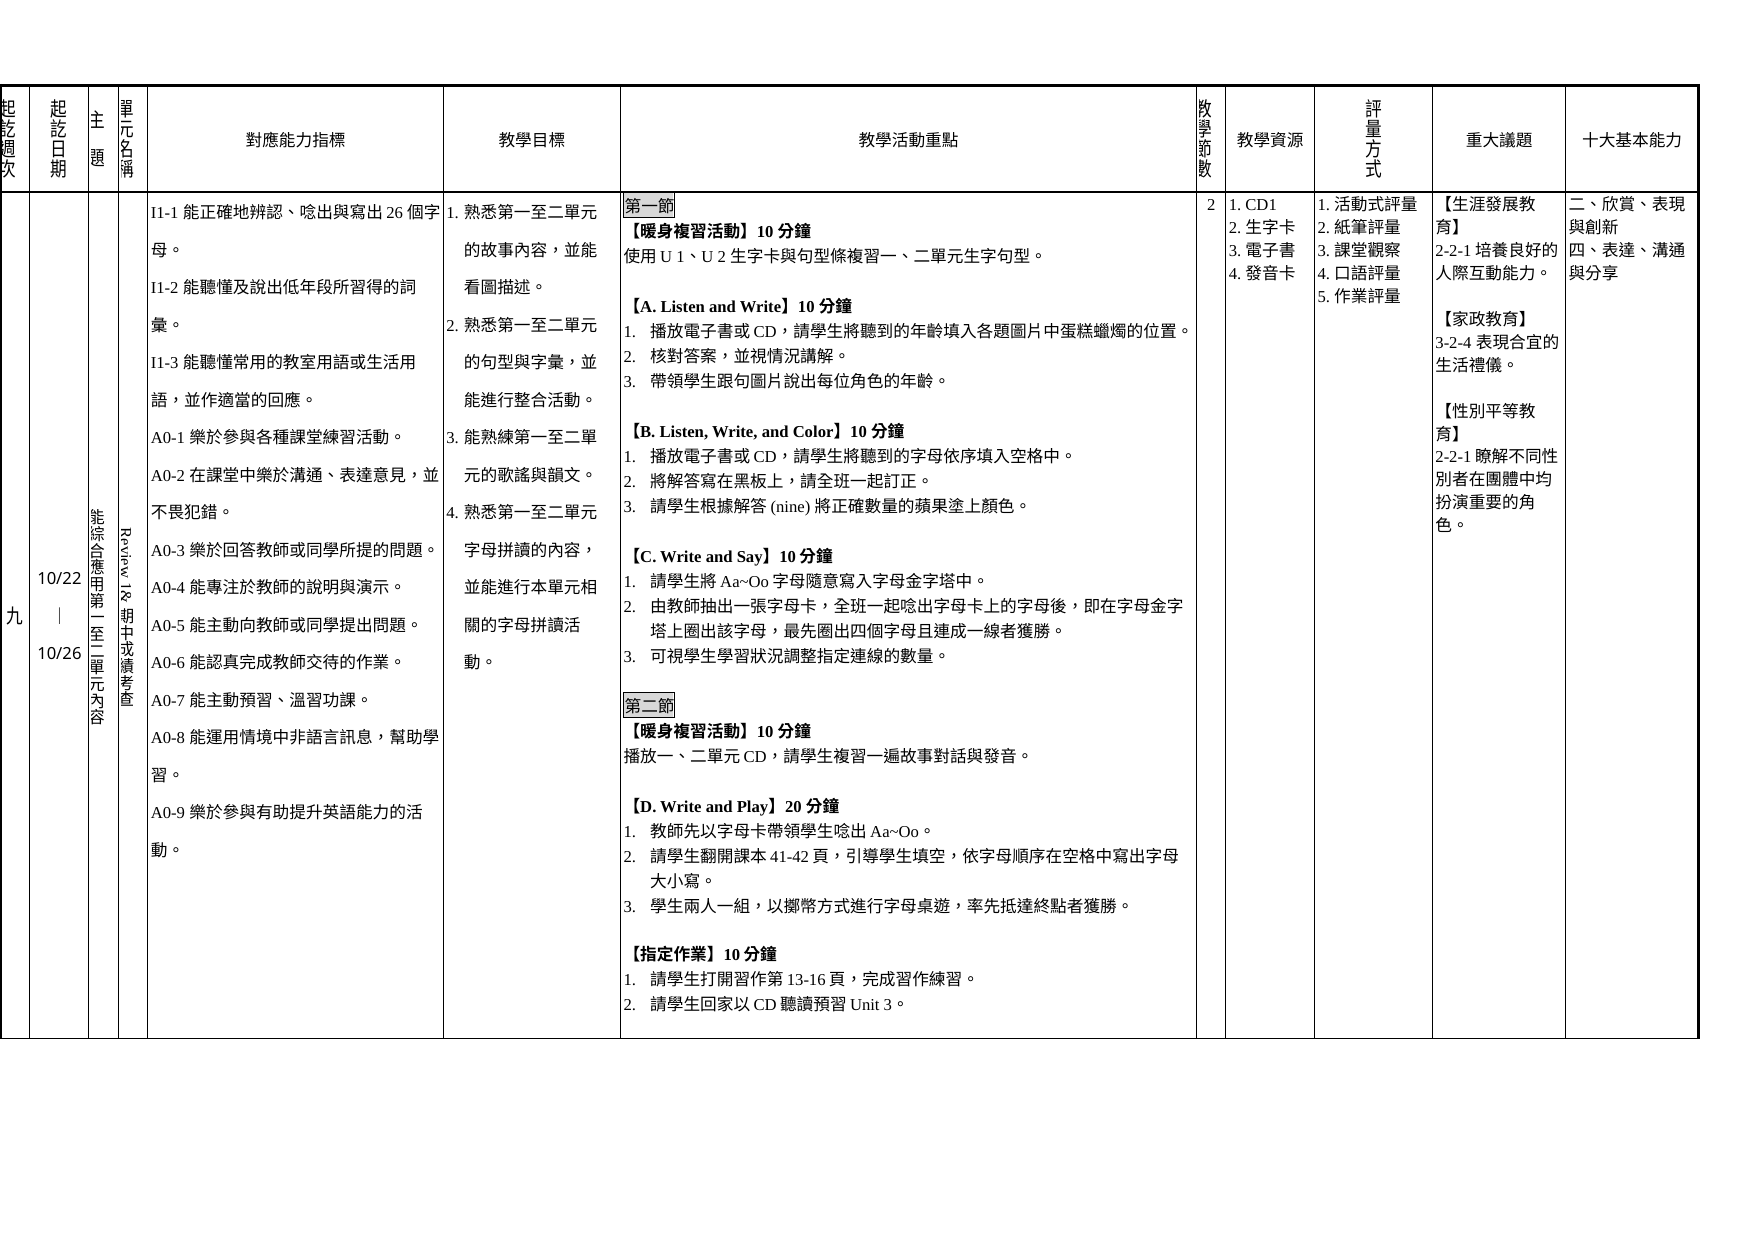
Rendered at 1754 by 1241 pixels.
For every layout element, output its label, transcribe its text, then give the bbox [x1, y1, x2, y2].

table_cell 二、欣賞、表現與創新 四、表達、溝通與分享 [1566, 193, 1697, 1038]
table_cell 【生涯發展教育】 2-2-1培養良好的人際互動能力。 【家政教育】 3-2-4 表現合宜的生活禮儀。 【性別平等教育】 2-2-1瞭解不同性別者在團體中均扮演重要的角色。 [1433, 193, 1565, 1038]
table_header 教學目標 [444, 87, 620, 191]
table_header 教學節數 [1197, 87, 1225, 191]
table_cell 第一節 【暖身複習活動】10 分鐘 使用U 1、U 2 生字卡與句型條複習一、二單元生字句型。 【A. Listen and Write】10 分鐘 播放電子書或CD，請學生將聽到的年齡填入各題圖片中蛋糕蠟燭的位置。 核對答案，並視情況講解。 帶領學生跟句圖片說出每位角色的年齡。 【B. Listen, Write, and Color】10 分鐘 播放電子書或CD，請學生將聽到的字母依序填入空格中。 將解答寫在黑板上，請全班一起訂正。 請學生根據解答 (nine) 將正確數量的蘋果塗上顏色。 【C. Write and Say】10分鐘 請學生將Aa~Oo字母隨意寫入字母金字塔中。 由教師抽出一張字母卡，全班一起唸出字母卡上的字母後，即在字母金字塔上圈出該字母，最先圈出四個字母且連成一線者獲勝。 可視學生學習狀況調整指定連線的數量。 第二節 【暖身複習活動】10 分鐘 播放一、二單元CD，請學生複習一遍故事對話與發音。 【D. Write and Play】20 分鐘 教師先以字母卡帶領學生唸出Aa~Oo。 請學生翻開課本41-42頁，引導學生填空，依字母順序在空格中寫出字母 大小寫。 學生兩人一組，以擲幣方式進行字母桌遊，率先抵達終點者獲勝。 【指定作業】10分鐘 請學生打開習作第13-16頁，完成習作練習。 請學生回家以CD聽讀預習Unit 3。 [621, 193, 1196, 1038]
table_cell 熟悉第一至二單元的故事內容，並能看圖描述。 熟悉第一至二單元的句型與字彙，並能進行整合活動。 能熟練第一至二單元的歌謠與韻文。 熟悉第一至二單元字母拼讀的內容，並能進行本單元相關的字母拼讀活動。 [444, 193, 620, 1038]
table_cell 2 [1197, 193, 1225, 1038]
table_header 評量方式 [1315, 87, 1432, 191]
table_cell 能綜合應用第一至二單元內容 [89, 193, 118, 1038]
table_cell 九 [2, 193, 29, 1038]
table_header 對應能力指標 [148, 87, 443, 191]
table_header 教學活動重點 [621, 87, 1196, 191]
table_header 重大議題 [1433, 87, 1565, 191]
table_header 主 題 [89, 87, 118, 191]
table_cell I1-1 能正確地辨認、唸出與寫出26 個字母。 I1-2 能聽懂及說出低年段所習得的詞彙。 I1-3 能聽懂常用的教室用語或生活用語，並作適當的回應。 A0-1 樂於參與各種課堂練習活動。 A0-2 在課堂中樂於溝通、表達意見，並不畏犯錯。 A0-3 樂於回答教師或同學所提的問題。 A0-4 能專注於教師的說明與演示。 A0-5 能主動向教師或同學提出問題。 A0-6 能認真完成教師交待的作業。 A0-7 能主動預習、溫習功課。 A0-8 能運用情境中非語言訊息，幫助學習。 A0-9 樂於參與有助提升英語能力的活動。 [148, 193, 443, 1038]
table_header 教學資源 [1226, 87, 1314, 191]
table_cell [1315, 193, 1432, 1038]
table_header 單元名稱 [119, 87, 147, 191]
table_header 起訖週次 [2, 87, 29, 191]
table_cell 1. CD1 2. 生字卡 3. 電子書 4. 發音卡 [1226, 193, 1314, 1038]
table_header 十大基本能力 [1566, 87, 1697, 191]
table_cell Review 1& 期中成績考查 [119, 193, 147, 1038]
table_header 起訖日期 [30, 87, 88, 191]
table_cell 10/22 ｜ 10/26 [30, 193, 88, 1038]
